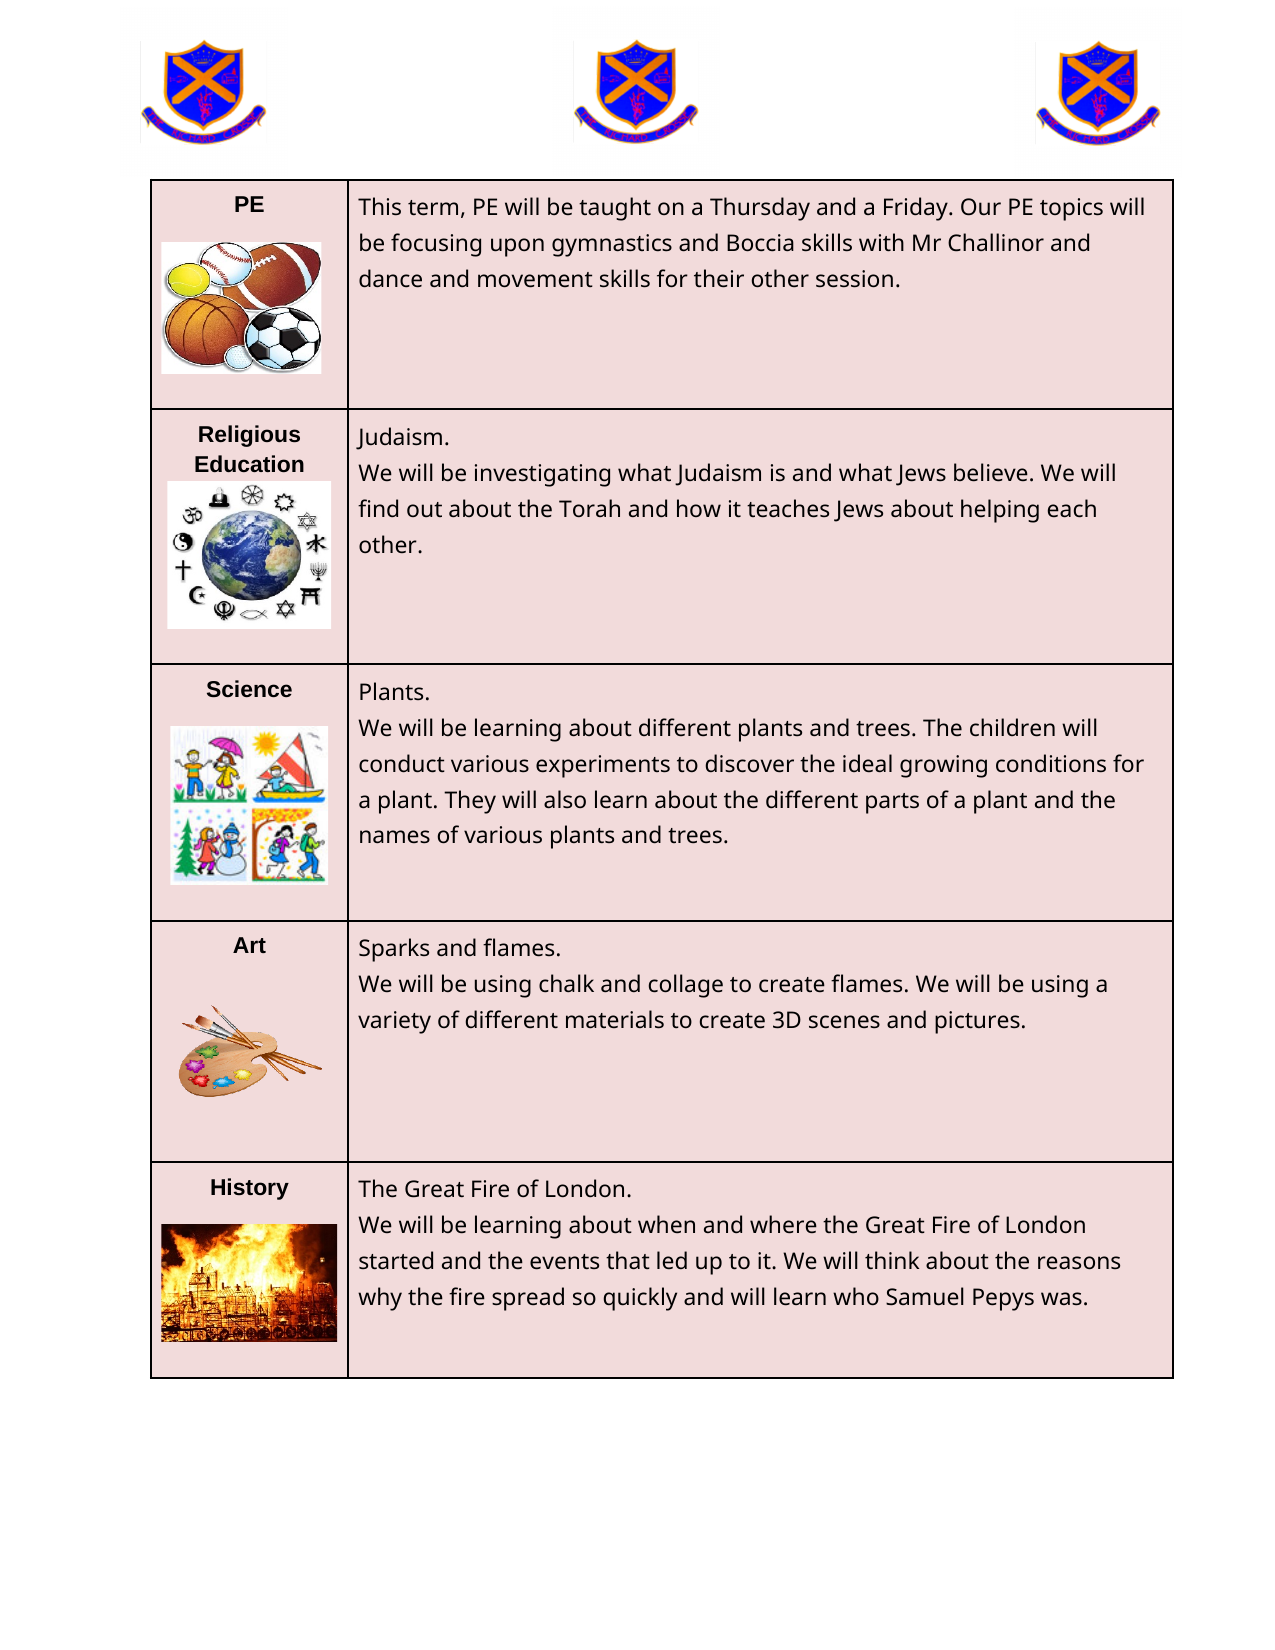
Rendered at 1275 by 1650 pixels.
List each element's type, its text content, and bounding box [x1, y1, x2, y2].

table_cell This term, PE will be taught on a Thursday and a Friday. Our PE topics will be focusing upon gymnastics and Boccia skills with Mr Challinor and dance and movement skills for their other session. [349, 181, 1172, 408]
picture [161, 242, 322, 374]
table_cell Science [152, 665, 347, 920]
picture [167, 481, 332, 629]
picture [118, 7, 288, 176]
picture [1013, 7, 1182, 177]
picture [161, 983, 338, 1126]
table_cell PE [152, 181, 347, 408]
picture [161, 1224, 338, 1342]
table_cell Sparks and flames. We will be using chalk and collage to create flames. We will be using a variety of different materials to create 3D scenes and pictures. [349, 922, 1172, 1161]
table_cell Art [152, 922, 347, 1161]
picture [170, 726, 329, 885]
picture [551, 6, 720, 176]
table_cell Plants. We will be learning about different plants and trees. The children will conduct various experiments to discover the ideal growing conditions for a plant. They will also learn about the different parts of a plant and the names of various plants and trees. [349, 665, 1172, 920]
table_cell The Great Fire of London. We will be learning about when and where the Great Fire of London started and the events that led up to it. We will think about the reasons why the fire spread so quickly and will learn who Samuel Pepys was. [349, 1163, 1172, 1377]
table_cell Religious Education [152, 410, 347, 663]
table_cell History [152, 1163, 347, 1377]
table_cell Judaism. We will be investigating what Judaism is and what Jews believe. We will find out about the Torah and how it teaches Jews about helping each other. [349, 410, 1172, 663]
